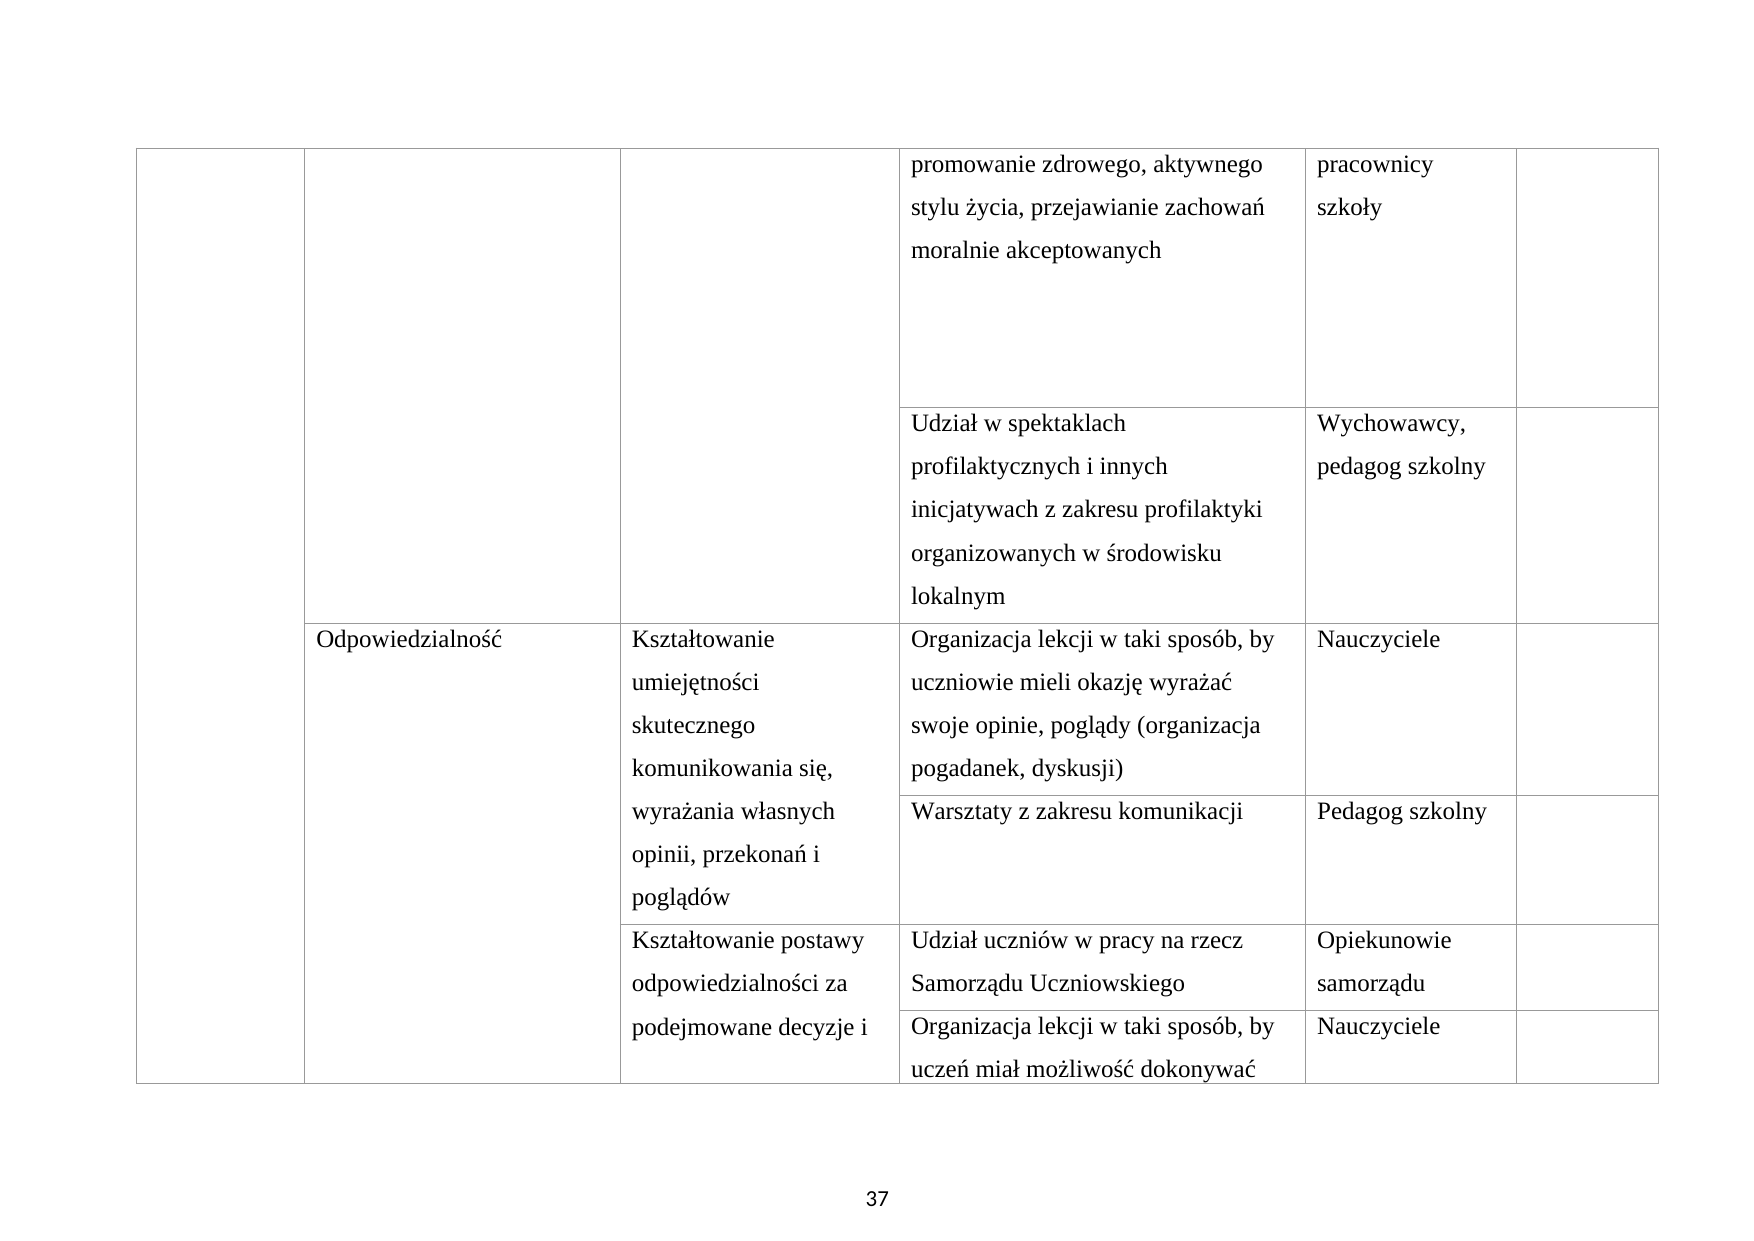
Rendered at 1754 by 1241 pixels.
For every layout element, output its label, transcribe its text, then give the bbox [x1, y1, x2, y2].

table_cell [1517, 624, 1658, 795]
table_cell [900, 149, 1305, 407]
table_cell Warsztaty z zakresu komunikacji [900, 796, 1305, 924]
table_cell Nauczyciele [1306, 1011, 1516, 1083]
table_cell [1517, 925, 1658, 1010]
table_cell Wychowawcy, pedagog szkolny [1306, 408, 1516, 623]
table_cell Nauczyciele [1306, 624, 1516, 795]
table_cell Kształtowanie postawy odpowiedzialności za podejmowane decyzje i wybory [621, 925, 899, 1083]
table_cell Pedagog szkolny [1306, 796, 1516, 924]
table_cell Kształtowanie umiejętności skutecznego komunikowania się, wyrażania własnych opinii, przekonań i poglądów [621, 624, 899, 924]
table_cell Udział w spektaklach profilaktycznych i innych inicjatywach z zakresu profilaktyki organizowanych w środowisku lokalnym [900, 408, 1305, 623]
table_cell [1517, 149, 1658, 407]
table_cell [1517, 408, 1658, 623]
table_cell Odpowiedzialność [305, 624, 620, 1083]
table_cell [1306, 149, 1516, 407]
table_cell [1517, 796, 1658, 924]
table_cell Opiekunowie samorządu [1306, 925, 1516, 1010]
table_cell Udział uczniów w pracy na rzecz Samorządu Uczniowskiego [900, 925, 1305, 1010]
table_cell [1517, 1011, 1658, 1083]
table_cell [900, 1011, 1305, 1083]
table_cell Organizacja lekcji w taki sposób, by uczniowie mieli okazję wyrażać swoje opinie, poglądy (organizacja pogadanek, dyskusji) [900, 624, 1305, 795]
